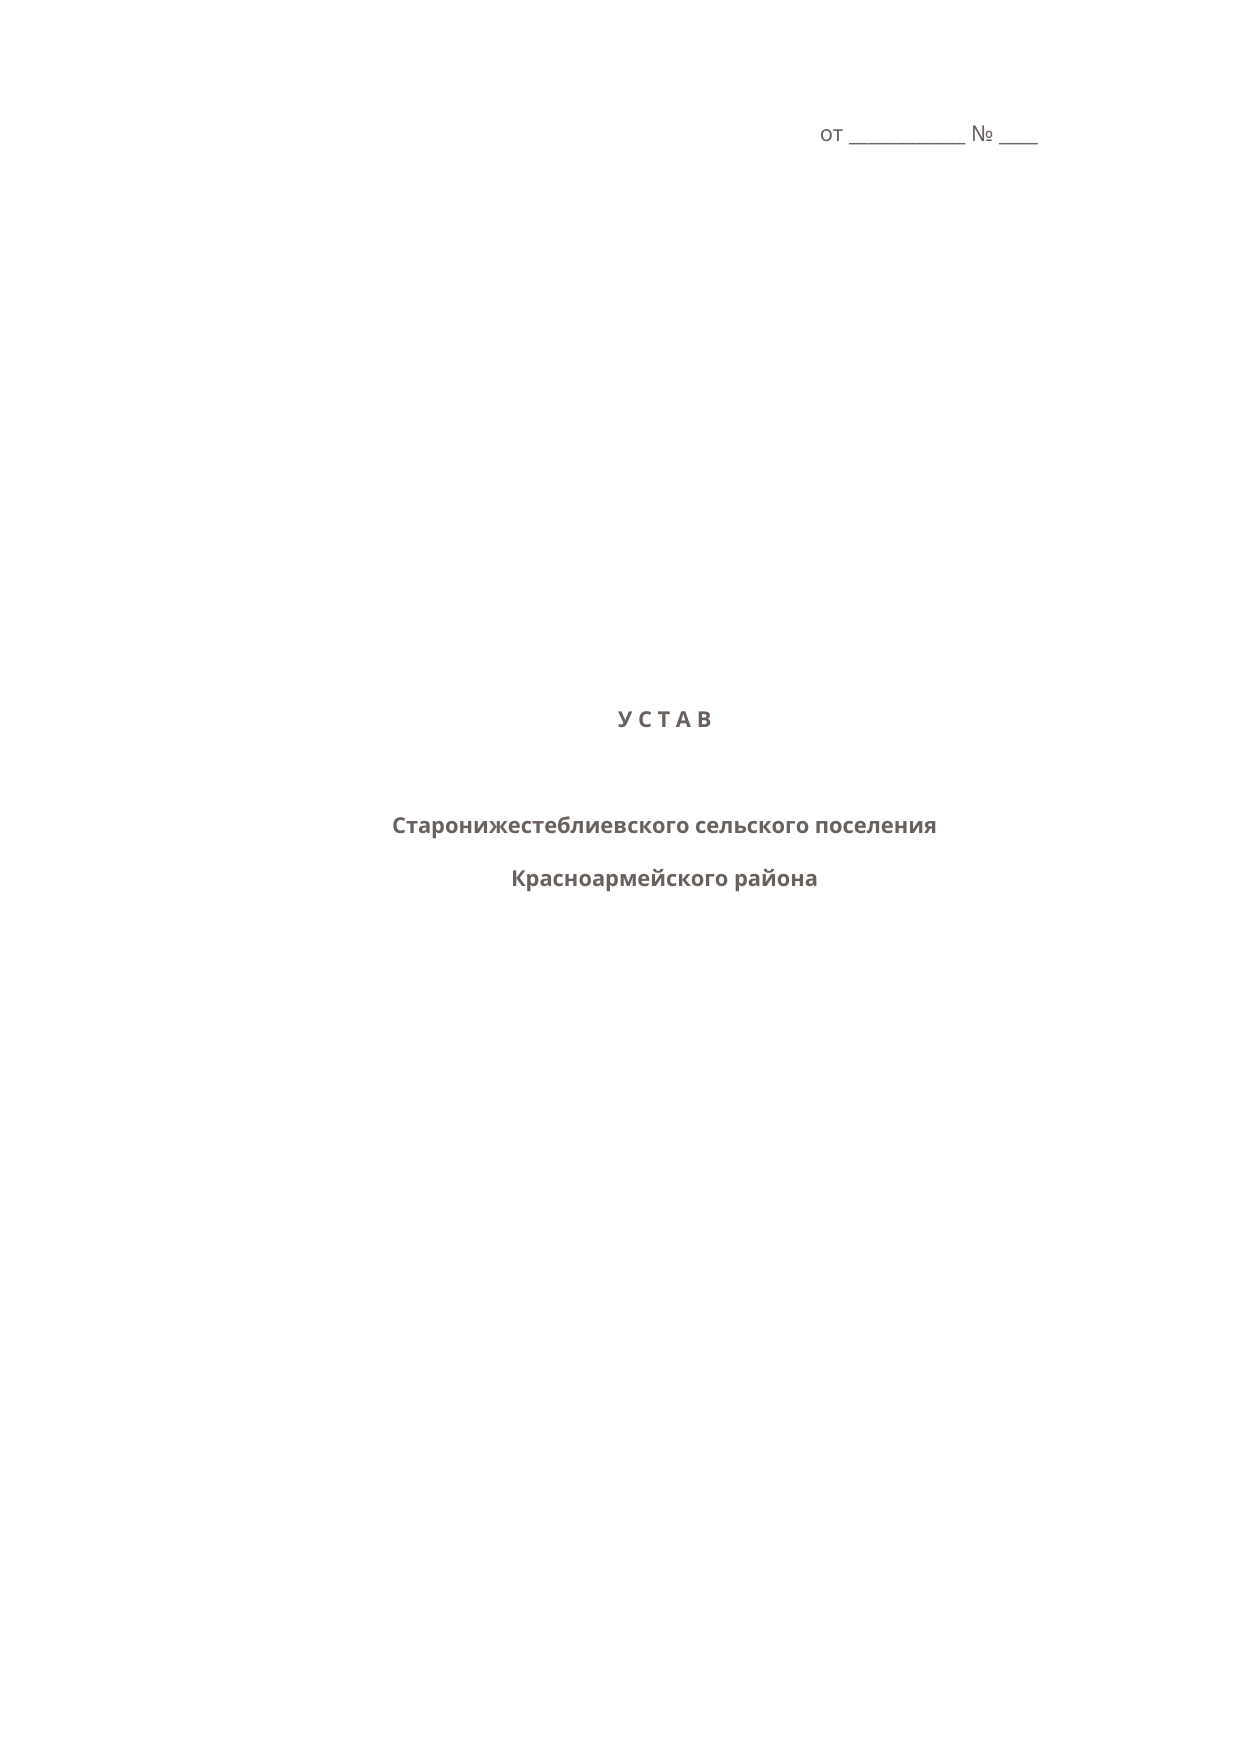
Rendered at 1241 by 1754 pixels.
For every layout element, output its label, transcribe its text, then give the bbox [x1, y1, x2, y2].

text от ____________ № ____ [706, 118, 1152, 148]
text У С Т А В [177, 704, 1152, 733]
text Старонижестеблиевского сельского поселения [177, 810, 1152, 840]
text Красноармейского района [177, 863, 1152, 893]
